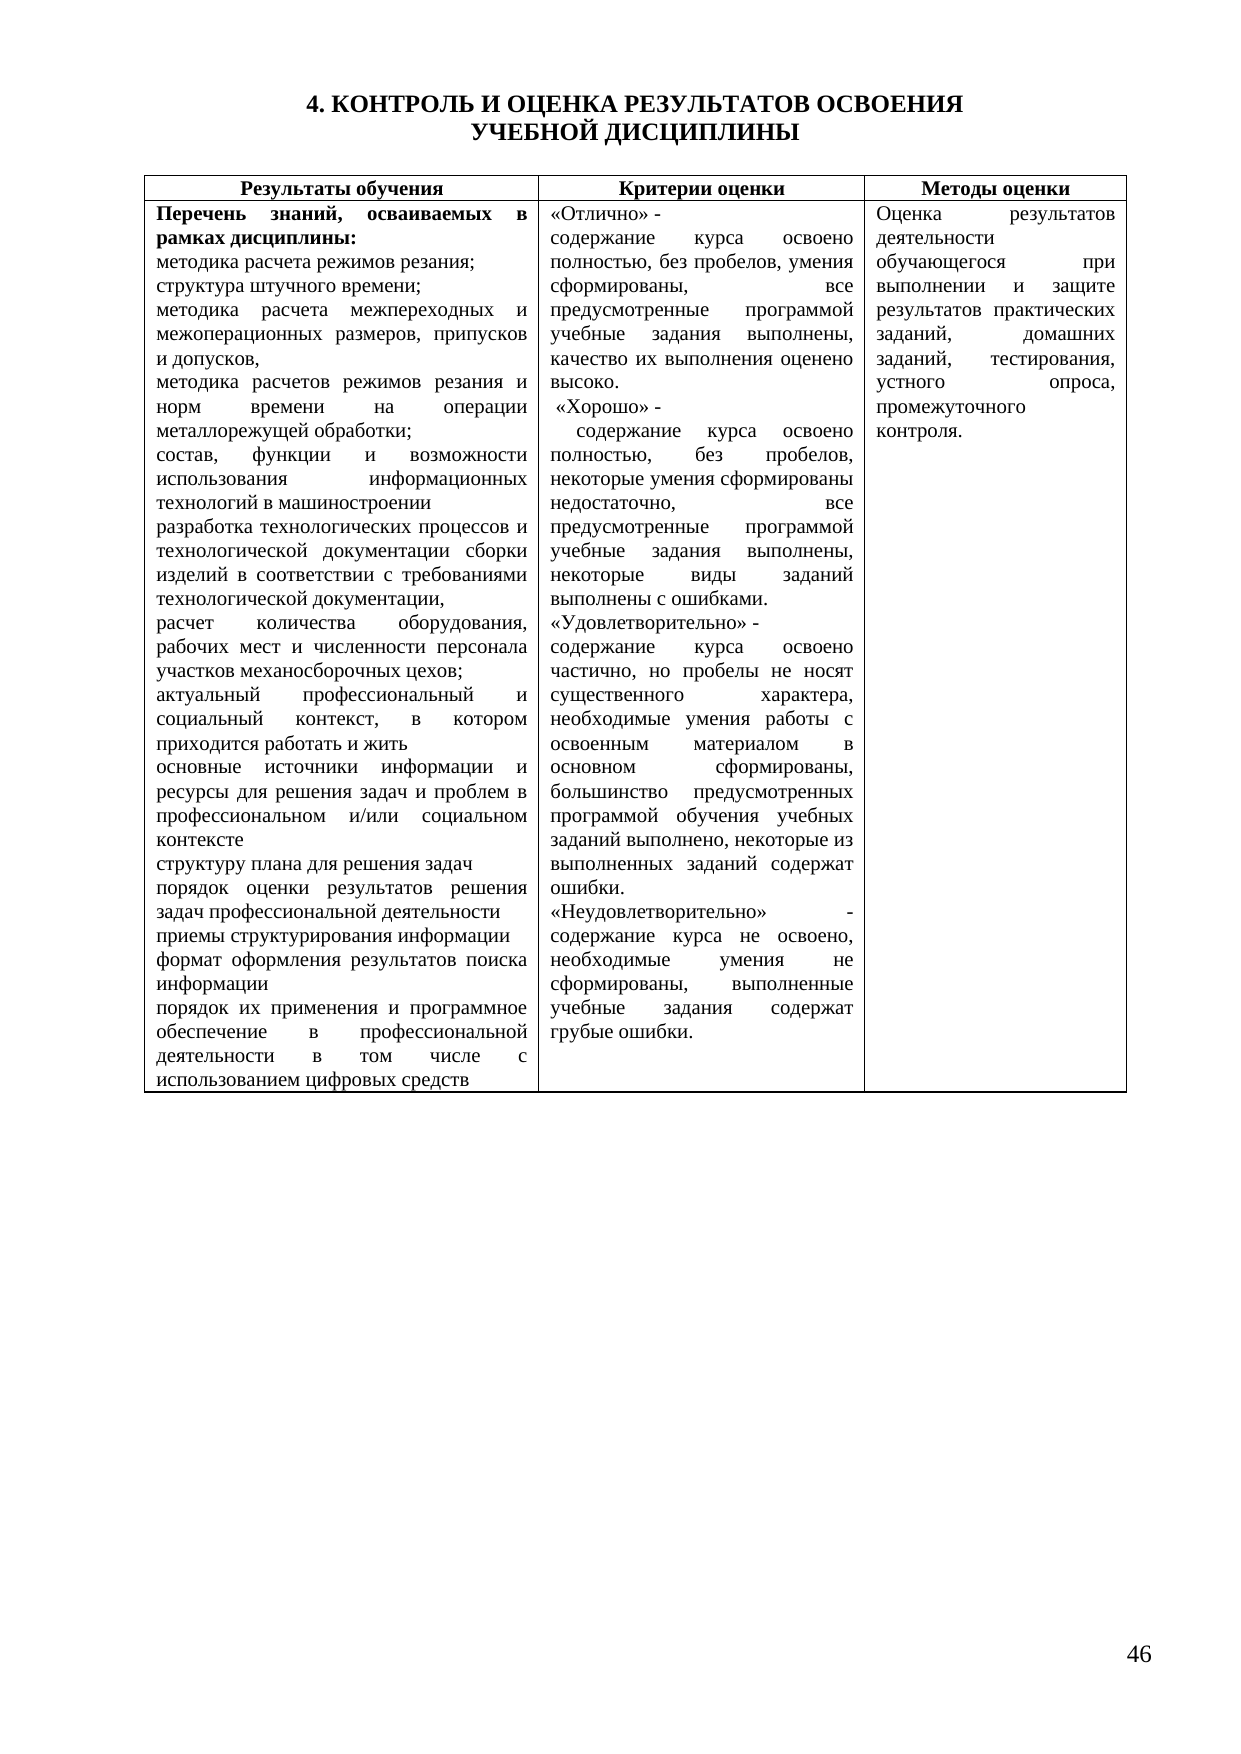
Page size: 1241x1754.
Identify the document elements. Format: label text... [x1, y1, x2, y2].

text 4. КОНТРОЛЬ И ОЦЕНКА РЕЗУЛЬТАТОВ ОСВОЕНИЯ [118, 89, 1152, 117]
table_cell «Отлично» - содержание курса освоено полностью, без пробелов, умения сформированы, все предусмотренные программой учебные задания выполнены, качество их выполнения оценено высоко. «Хорошо» - содержание курса освоено полностью, без пробелов, некоторые умения сформированы недостаточно, все предусмотренные программой учебные задания выполнены, некоторые виды заданий выполнены с ошибками. «Удовлетворительно» - содержание курса освоено частично, но пробелы не носят существенного характера, необходимые умения работы с освоенным материалом в основном сформированы, большинство предусмотренных программой обучения учебных заданий выполнено, некоторые из выполненных заданий содержат ошибки. «Неудовлетворительно» - содержание курса не освоено, необходимые умения не сформированы, выполненные учебные задания содержат грубые ошибки. [539, 201, 864, 1091]
table_cell Оценка результатов деятельности обучающегося при выполнении и защите результатов практических заданий, домашних заданий, тестирования, устного опроса, промежуточного контроля. Оценка результатов деятельности обучающегося при выполнении и защите результатов практических заданий, домашних заданий, тестирования, устного опроса, промежуточного контроля. [865, 201, 1126, 1091]
table_cell Перечень знаний, осваиваемых в рамках дисциплины: методика расчета режимов резания; структура штучного времени; методика расчета межпереходных и межоперационных размеров, припусков и допусков, методика расчетов режимов резания и норм времени на операции металлорежущей обработки; состав, функции и возможности использования информационных технологий в машиностроении разработка технологических процессов и технологической документации сборки изделий в соответствии с требованиями технологической документации, расчет количества оборудования, рабочих мест и численности персонала участков механосборочных цехов; актуальный профессиональный и социальный контекст, в котором приходится работать и жить основные источники информации и ресурсы для решения задач и проблем в профессиональном и/или социальном контексте структуру плана для решения задач порядок оценки результатов решения задач профессиональной деятельности приемы структурирования информации формат оформления результатов поиска информации порядок их применения и программное обеспечение в профессиональной деятельности в том числе с использованием цифровых средств Перечень умений, осваиваемых в рамках дисциплины: рассчитывать режимы резания по нормативам; рассчитывать штучное время; выполнять расчеты параметров механической обработки изготовления деталей машин, в т.ч. с применением систем автоматизированного проектирования; рассчитывать траекторию и эквидистанты инструментов, их исходные точки, контуры детали; проводить расчеты сборочных процессов, в т.ч. с применением систем автоматизированного проектирования, осуществлять техническое нормирование сборочных работ, рассчитывать количество оборудования, рабочих мест, производственных рабочих механосборочных цехов; распознавать задачу и/или проблему в профессиональном и/или социальном контексте выявлять и эффективно искать информацию, необходимую для решения задачи и/или проблемы определить необходимые ресурсы владеть актуальными методами работы в профессиональной и смежных сферах реализовать составленный план;) структурировать получаемую информацию выделять наиболее значимое в перечне информации оценивать практическую значимость результатов поиска оформлять результаты поиска [145, 201, 538, 1091]
table_header Методы оценки [865, 176, 1126, 200]
text УЧЕБНОЙ ДИСЦИПЛИНЫ [118, 117, 1152, 146]
table_header Результаты обучения [145, 176, 538, 200]
table_header Критерии оценки [539, 176, 864, 200]
